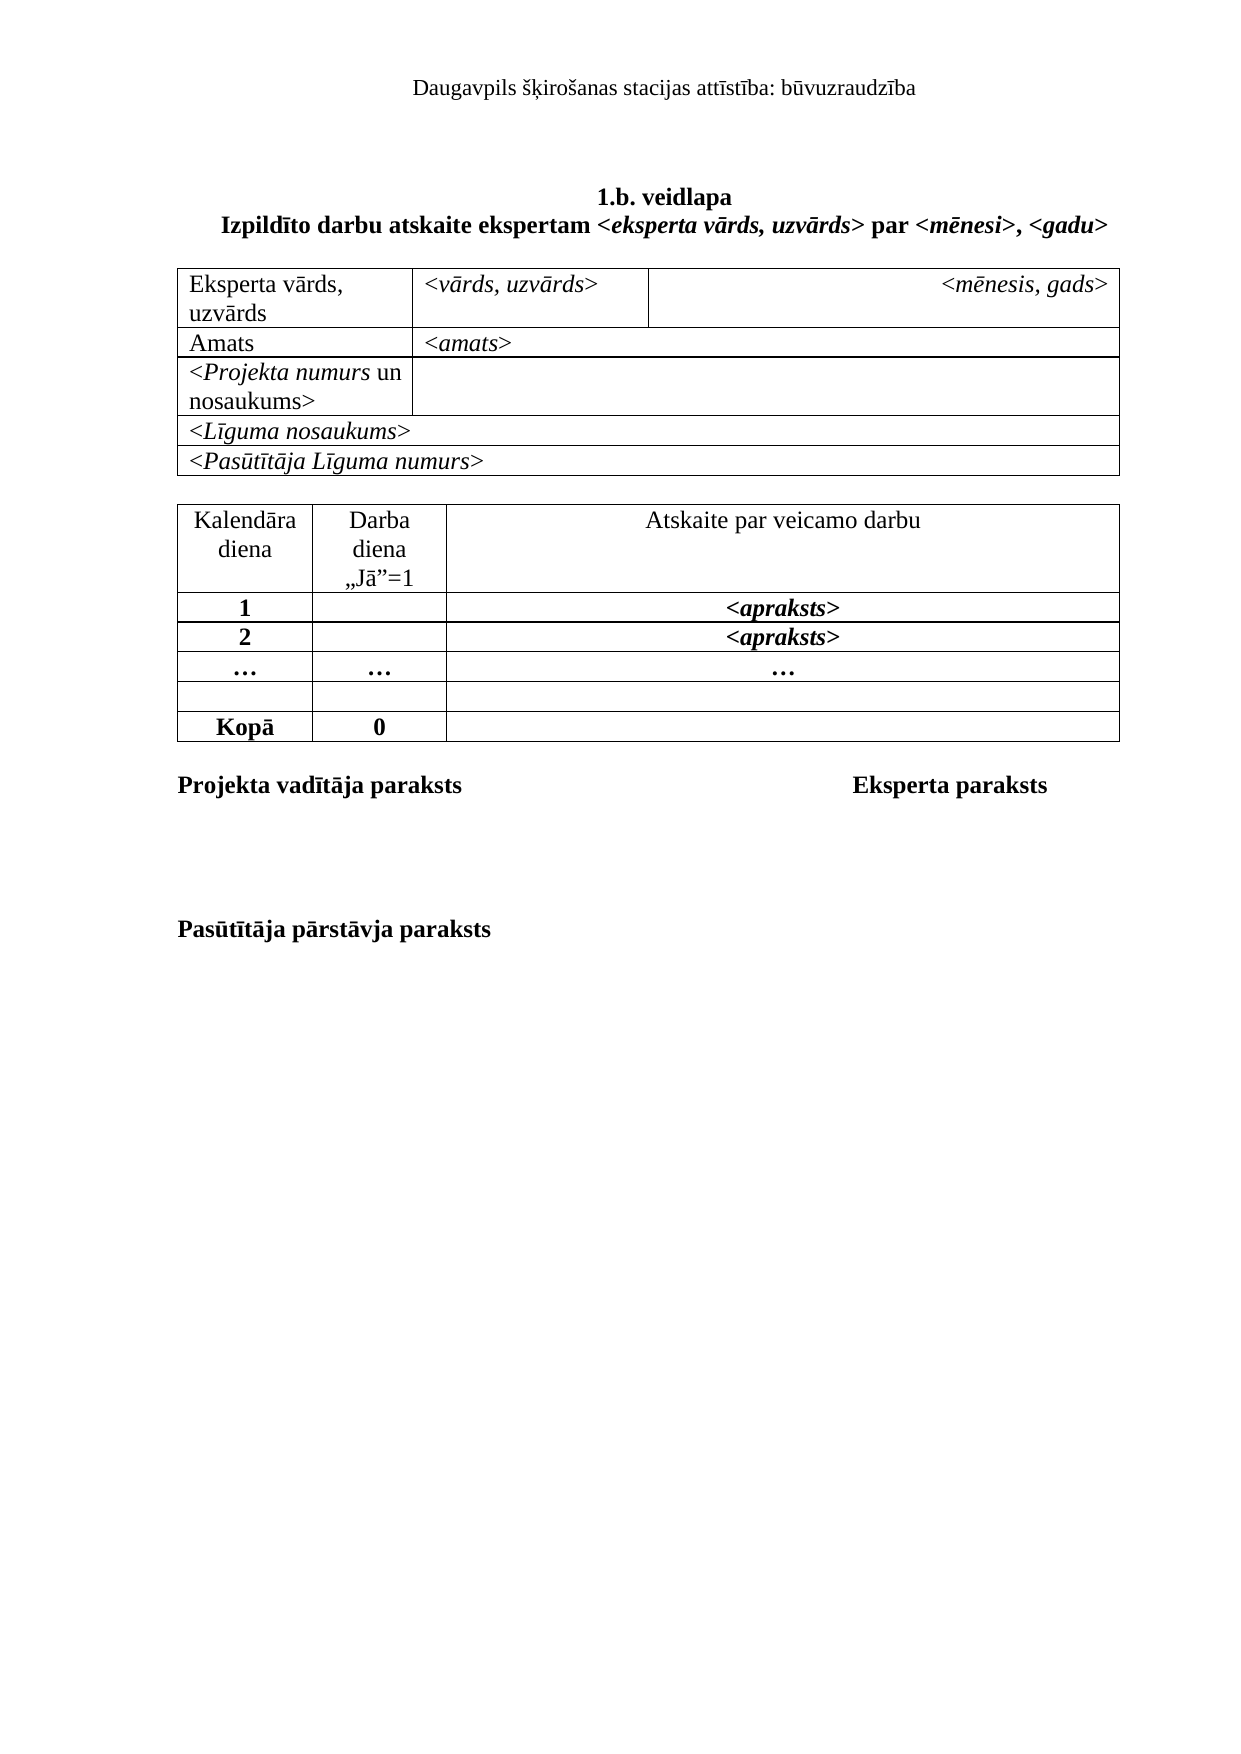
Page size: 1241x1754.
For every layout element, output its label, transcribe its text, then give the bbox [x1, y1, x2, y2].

table_cell [447, 682, 1119, 711]
table_header Atskaite par veicamo darbu [447, 505, 1119, 592]
table_header Kalendāra diena [178, 505, 312, 592]
text 1.b. veidlapa [177, 182, 1152, 211]
table_cell [313, 623, 446, 651]
table_header Eksperta vārds, uzvārds [178, 269, 412, 327]
table_cell [313, 682, 446, 711]
table_cell Kopā [178, 712, 312, 741]
table_header <mēnesis, gads> [649, 269, 1119, 327]
table_header <vārds, uzvārds> [413, 269, 648, 327]
table_cell <Pasūtītāja Līguma numurs> [178, 446, 1119, 474]
text Izpildīto darbu atskaite ekspertam <eksperta vārds, uzvārds> par <mēnesi>, <gadu> [177, 211, 1152, 239]
table_cell … [178, 652, 312, 681]
table_cell 1 [178, 593, 312, 621]
table_cell <Līguma nosaukums> [178, 416, 1119, 445]
table_cell 2 [178, 623, 312, 651]
table_cell [413, 358, 1119, 415]
table_cell [178, 682, 312, 711]
table_header Darba diena „Jā”=1 [313, 505, 446, 592]
table_cell … [447, 652, 1119, 681]
table_cell <amats> [413, 328, 1119, 356]
text Pasūtītāja pārstāvja paraksts [177, 914, 1152, 943]
table_cell [447, 712, 1119, 741]
table_cell [313, 593, 446, 621]
table_cell … [313, 652, 446, 681]
text Projekta vadītāja paraksts Eksperta paraksts [177, 770, 1152, 799]
table_cell Amats [178, 328, 412, 356]
table_cell <apraksts> [447, 623, 1119, 651]
table_cell 0 [313, 712, 446, 741]
table_cell <apraksts> [447, 593, 1119, 621]
table_cell <Projekta numurs un nosaukums> [178, 358, 412, 415]
